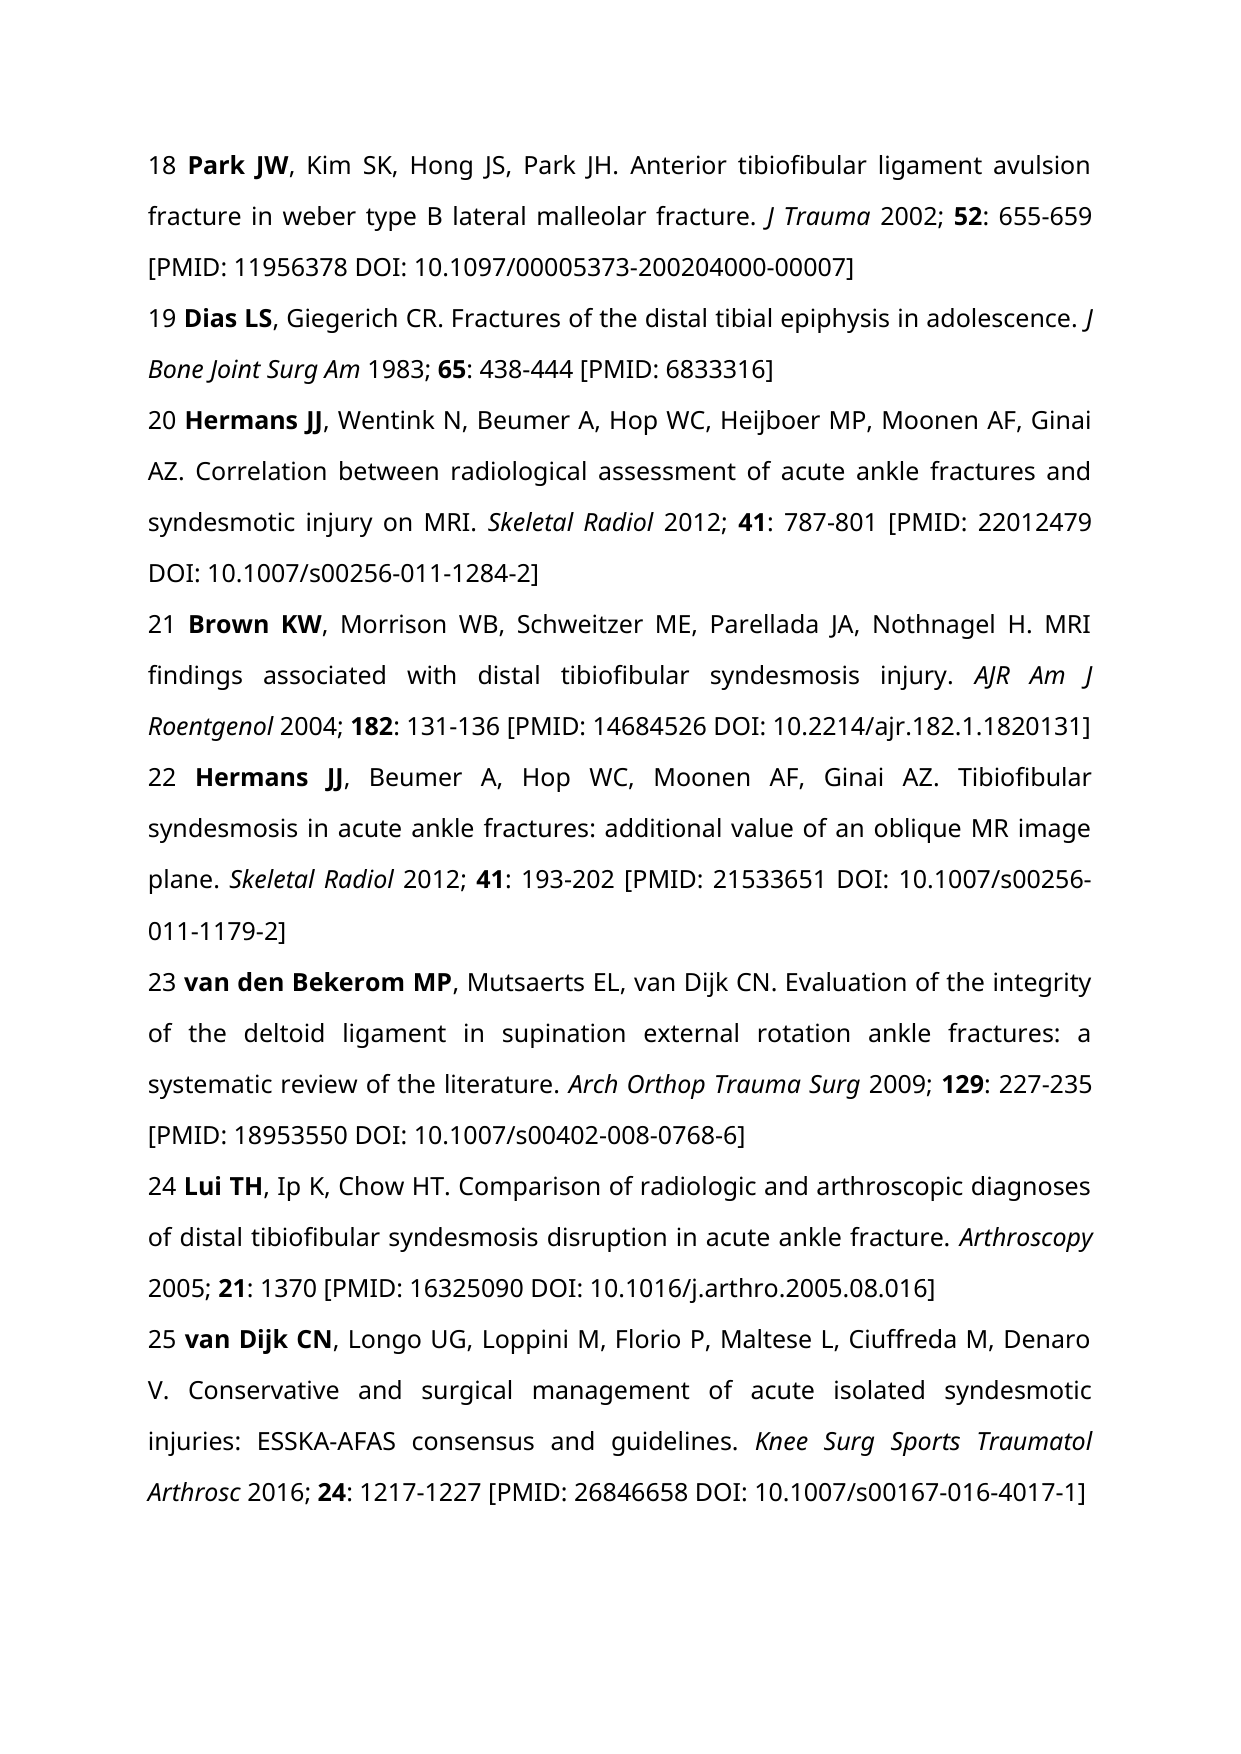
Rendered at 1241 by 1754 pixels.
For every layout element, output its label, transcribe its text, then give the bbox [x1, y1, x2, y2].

text 18 Park JW, Kim SK, Hong JS, Park JH. Anterior tibiofibular ligament avulsion fracture in weber type B lateral malleolar fracture. J Trauma 2002; 52: 655-659 [PMID: 11956378 DOI: 10.1097/00005373-200204000-00007] [148, 148, 1093, 284]
text 22 Hermans JJ, Beumer A, Hop WC, Moonen AF, Ginai AZ. Tibiofibular syndesmosis in acute ankle fractures: additional value of an oblique MR image plane. Skeletal Radiol 2012; 41: 193-202 [PMID: 21533651 DOI: 10.1007/s00256-011-1179-2] [148, 760, 1093, 947]
text 20 Hermans JJ, Wentink N, Beumer A, Hop WC, Heijboer MP, Moonen AF, Ginai AZ. Correlation between radiological assessment of acute ankle fractures and syndesmotic injury on MRI. Skeletal Radiol 2012; 41: 787-801 [PMID: 22012479 DOI: 10.1007/s00256-011-1284-2] [148, 403, 1093, 590]
text 23 van den Bekerom MP, Mutsaerts EL, van Dijk CN. Evaluation of the integrity of the deltoid ligament in supination external rotation ankle fractures: a systematic review of the literature. Arch Orthop Trauma Surg 2009; 129: 227-235 [PMID: 18953550 DOI: 10.1007/s00402-008-0768-6] [148, 964, 1093, 1151]
text 25 van Dijk CN, Longo UG, Loppini M, Florio P, Maltese L, Ciuffreda M, Denaro V. Conservative and surgical management of acute isolated syndesmotic injuries: ESSKA-AFAS consensus and guidelines. Knee Surg Sports Traumatol Arthrosc 2016; 24: 1217-1227 [PMID: 26846658 DOI: 10.1007/s00167-016-4017-1] [148, 1322, 1093, 1509]
text 21 Brown KW, Morrison WB, Schweitzer ME, Parellada JA, Nothnagel H. MRI findings associated with distal tibiofibular syndesmosis injury. AJR Am J Roentgenol 2004; 182: 131-136 [PMID: 14684526 DOI: 10.2214/ajr.182.1.1820131] [148, 607, 1093, 743]
text 24 Lui TH, Ip K, Chow HT. Comparison of radiologic and arthroscopic diagnoses of distal tibiofibular syndesmosis disruption in acute ankle fracture. Arthroscopy 2005; 21: 1370 [PMID: 16325090 DOI: 10.1016/j.arthro.2005.08.016] [148, 1168, 1093, 1304]
text 19 Dias LS, Giegerich CR. Fractures of the distal tibial epiphysis in adolescence. J Bone Joint Surg Am 1983; 65: 438-444 [PMID: 6833316] [148, 301, 1093, 386]
